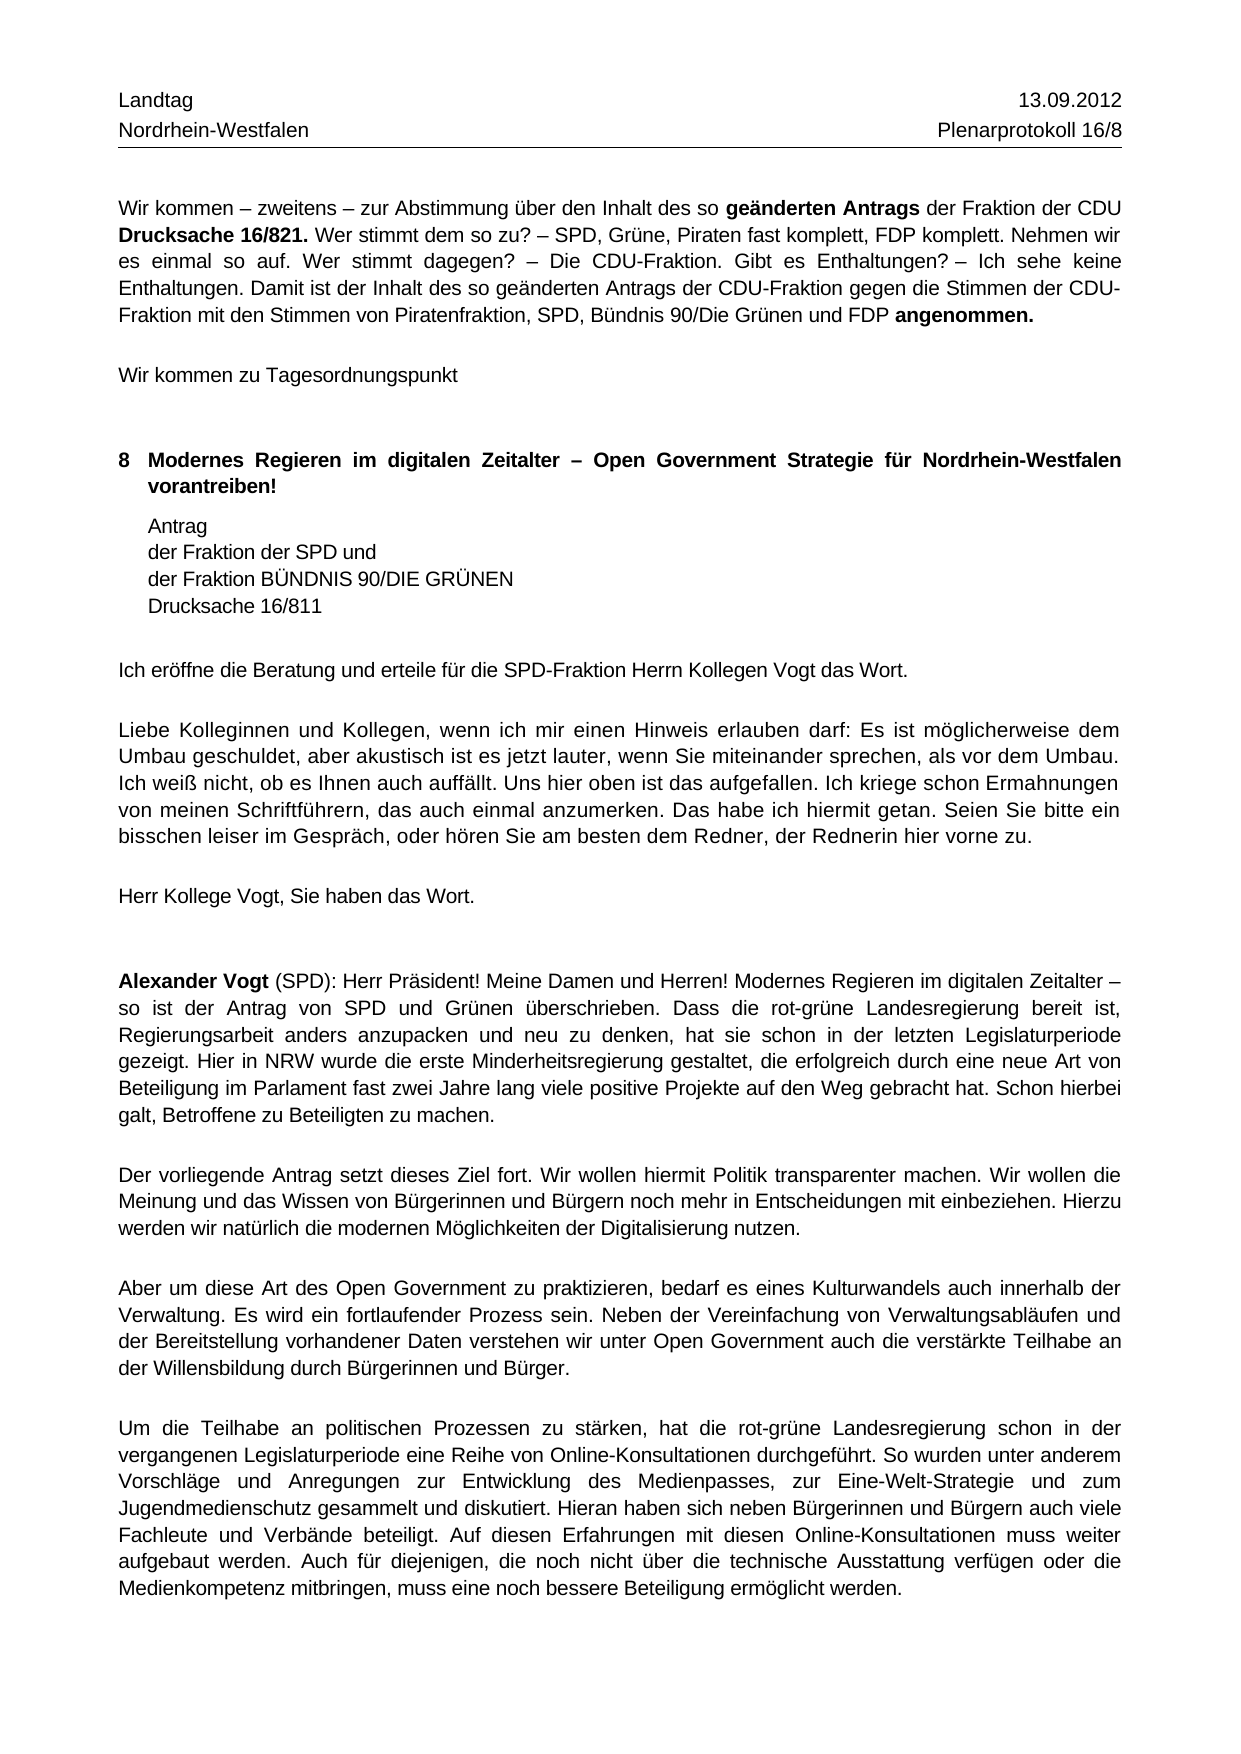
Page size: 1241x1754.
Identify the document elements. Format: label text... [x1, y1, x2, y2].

text Antrag der Fraktion der SPD und der Fraktion BÜNDNIS 90/DIE GRÜNEN Drucksache 16/811 [148, 514, 1122, 617]
text 8 Modernes Regieren im digitalen Zeitalter – Open Government Strategie für Nordrhein-Westfalen vorantreiben! [118, 448, 1122, 498]
text Alexander Vogt (SPD): Herr Präsident! Meine Damen und Herren! Modernes Regieren im digitalen Zeitalter – so ist der Antrag von SPD und Grünen überschrieben. Dass die rot-grüne Landesregierung bereit ist, Regierungsarbeit anders anzupacken und neu zu denken, hat sie schon in der letzten Legislaturperiode gezeigt. Hier in NRW wurde die erste Minderheitsregierung gestaltet, die erfolgreich durch eine neue Art von Beteiligung im Parlament fast zwei Jahre lang viele positive Projekte auf den Weg gebracht hat. Schon hierbei galt, Betroffene zu Beteiligten zu machen. [118, 970, 1122, 1127]
text Liebe Kolleginnen und Kollegen, wenn ich mir einen Hinweis erlauben darf: Es ist möglicherweise dem Umbau geschuldet, aber akustisch ist es jetzt lauter, wenn Sie miteinander sprechen, als vor dem Umbau. Ich weiß nicht, ob es Ihnen auch auffällt. Uns hier oben ist das aufgefallen. Ich kriege schon Ermahnungen von meinen Schriftführern, das auch einmal anzumerken. Das habe ich hiermit getan. Seien Sie bitte ein bisschen leiser im Gespräch, oder hören Sie am besten dem Redner, der Rednerin hier vorne zu. [118, 718, 1122, 848]
text Herr Kollege Vogt, Sie haben das Wort. [118, 885, 1122, 908]
text Der vorliegende Antrag setzt dieses Ziel fort. Wir wollen hiermit Politik transparenter machen. Wir wollen die Meinung und das Wissen von Bürgerinnen und Bürgern noch mehr in Entscheidungen mit einbeziehen. Hierzu werden wir natürlich die modernen Möglichkeiten der Digitalisierung nutzen. [118, 1163, 1122, 1240]
text Um die Teilhabe an politischen Prozessen zu stärken, hat die rot-grüne Landesregierung schon in der vergangenen Legislaturperiode eine Reihe von Online-Konsultationen durchgeführt. So wurden unter anderem Vorschläge und Anregungen zur Entwicklung des Medienpasses, zur Eine-Welt-Strategie und zum Jugendmedienschutz gesammelt und diskutiert. Hieran haben sich neben Bürgerinnen und Bürgern auch viele Fachleute und Verbände beteiligt. Auf diesen Erfahrungen mit diesen Online-Konsultationen muss weiter aufgebaut werden. Auch für diejenigen, die noch nicht über die technische Ausstattung verfügen oder die Medienkompetenz mitbringen, muss eine noch bessere Beteiligung ermöglicht werden. [118, 1417, 1122, 1600]
text Wir kommen zu Tagesordnungspunkt [118, 363, 1122, 387]
text Wir kommen – zweitens – zur Abstimmung über den Inhalt des so geänderten Antrags der Fraktion der CDU Drucksache 16/821. Wer stimmt dem so zu? – SPD, Grüne, Piraten fast komplett, FDP komplett. Nehmen wir es einmal so auf. Wer stimmt dagegen? – Die CDU-Fraktion. Gibt es Enthaltungen? – Ich sehe keine Enthaltungen. Damit ist der Inhalt des so geänderten Antrags der CDU-Fraktion gegen die Stimmen der CDU-Fraktion mit den Stimmen von Piratenfraktion, SPD, Bündnis 90/Die Grünen und FDP angenommen. [118, 197, 1122, 327]
text Ich eröffne die Beratung und erteile für die SPD-Fraktion Herrn Kollegen Vogt das Wort. [118, 658, 1122, 682]
text Aber um diese Art des Open Government zu praktizieren, bedarf es eines Kulturwandels auch innerhalb der Verwaltung. Es wird ein fortlaufender Prozess sein. Neben der Vereinfachung von Verwaltungsabläufen und der Bereitstellung vorhandener Daten verstehen wir unter Open Government auch die verstärkte Teilhabe an der Willensbildung durch Bürgerinnen und Bürger. [118, 1277, 1122, 1380]
